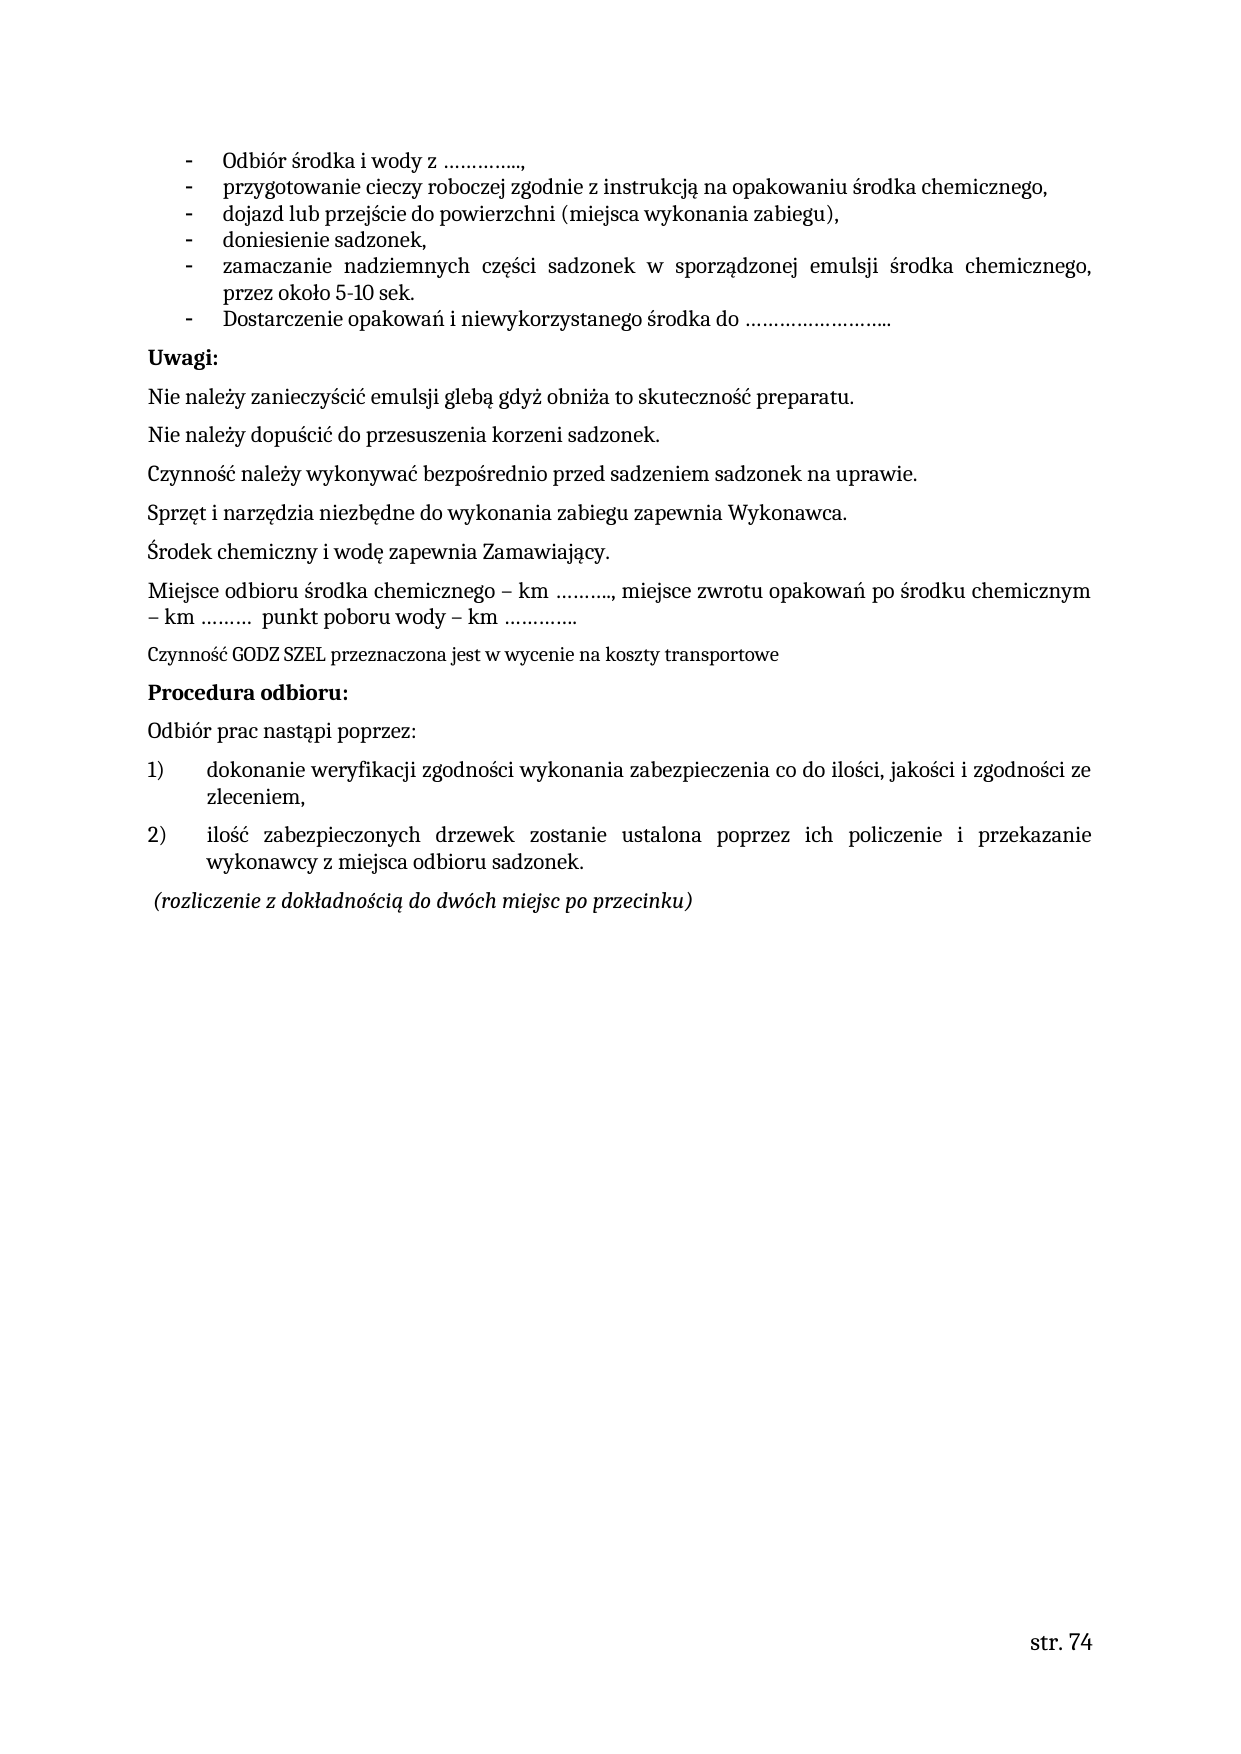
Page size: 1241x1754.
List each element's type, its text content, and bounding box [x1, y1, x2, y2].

text (rozliczenie z dokładnością do dwóch miejsc po przecinku) [148, 887, 1093, 914]
text Uwagi: [148, 344, 1093, 371]
list Dostarczenie opakowań i niewykorzystanego środka do …………………….. [185, 306, 1093, 332]
list przygotowanie cieczy roboczej zgodnie z instrukcją na opakowaniu środka chemicznego, [185, 174, 1093, 200]
list dokonanie weryfikacji zgodności wykonania zabezpieczenia co do ilości, jakości i zgodności ze zleceniem, [148, 757, 1093, 810]
text Odbiór prac nastąpi poprzez: [148, 718, 1093, 744]
text Środek chemiczny i wodę zapewnia Zamawiający. [148, 539, 1093, 565]
text Sprzęt i narzędzia niezbędne do wykonania zabiegu zapewnia Wykonawca. [148, 500, 1093, 526]
text Czynność należy wykonywać bezpośrednio przed sadzeniem sadzonek na uprawie. [148, 461, 1093, 487]
list doniesienie sadzonek, [185, 227, 1093, 253]
list zamaczanie nadziemnych części sadzonek w sporządzonej emulsji środka chemicznego, przez około 5-10 sek. [185, 253, 1093, 306]
text Nie należy dopuścić do przesuszenia korzeni sadzonek. [148, 422, 1093, 449]
text Czynność GODZ SZEL przeznaczona jest w wycenie na koszty transportowe [148, 643, 1093, 667]
list dojazd lub przejście do powierzchni (miejsca wykonania zabiegu), [185, 200, 1093, 227]
text Miejsce odbioru środka chemicznego – km ………., miejsce zwrotu opakowań po środku chemicznym – km ……… punkt poboru wody – km …………. [148, 578, 1093, 630]
text Nie należy zanieczyścić emulsji glebą gdyż obniża to skuteczność preparatu. [148, 383, 1093, 410]
text Procedura odbioru: [148, 679, 1093, 706]
list Odbiór środka i wody z ………….., [185, 148, 1093, 174]
list ilość zabezpieczonych drzewek zostanie ustalona poprzez ich policzenie i przekazanie wykonawcy z miejsca odbioru sadzonek. [148, 822, 1093, 875]
